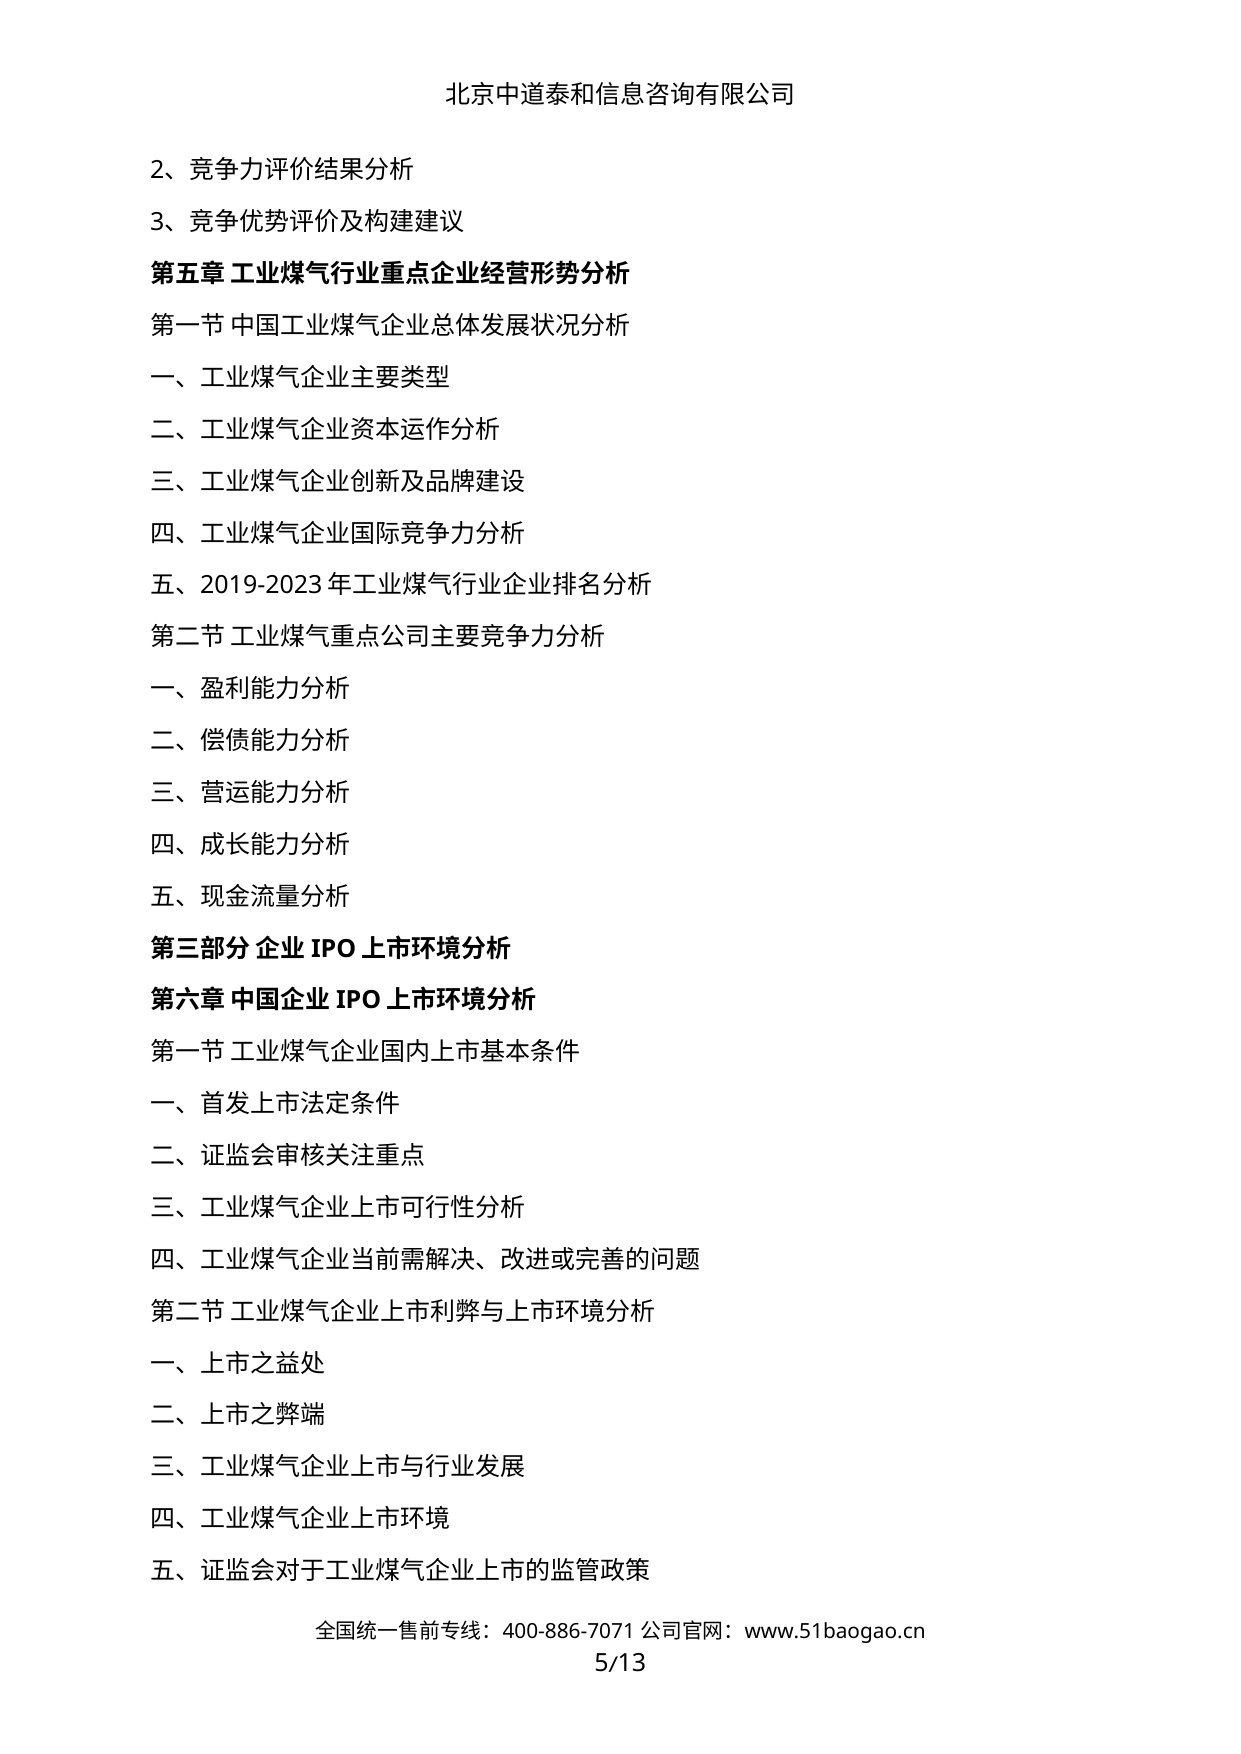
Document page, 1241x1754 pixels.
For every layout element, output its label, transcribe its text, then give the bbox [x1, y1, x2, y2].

text 一、上市之益处 [150, 1343, 1090, 1379]
text 五、2019-2023年工业煤气行业企业排名分析 [150, 565, 1090, 601]
text 四、成长能力分析 [150, 824, 1090, 861]
text 第三部分 企业IPO上市环境分析 [150, 928, 1090, 964]
text 3、竞争优势评价及构建建议 [150, 202, 1090, 238]
text 三、工业煤气企业上市可行性分析 [150, 1187, 1090, 1224]
text 四、工业煤气企业国际竞争力分析 [150, 513, 1090, 549]
text 二、上市之弊端 [150, 1395, 1090, 1431]
text 三、工业煤气企业上市与行业发展 [150, 1447, 1090, 1483]
text 二、偿债能力分析 [150, 721, 1090, 757]
text 一、工业煤气企业主要类型 [150, 357, 1090, 394]
text 一、盈利能力分析 [150, 669, 1090, 705]
text 第一节 中国工业煤气企业总体发展状况分析 [150, 306, 1090, 342]
text 四、工业煤气企业上市环境 [150, 1499, 1090, 1535]
text 四、工业煤气企业当前需解决、改进或完善的问题 [150, 1239, 1090, 1276]
text 二、证监会审核关注重点 [150, 1136, 1090, 1172]
text 五、证监会对于工业煤气企业上市的监管政策 [150, 1551, 1090, 1587]
text 三、工业煤气企业创新及品牌建设 [150, 461, 1090, 497]
text 一、首发上市法定条件 [150, 1084, 1090, 1120]
text 第五章 工业煤气行业重点企业经营形势分析 [150, 254, 1090, 290]
text 2、竞争力评价结果分析 [150, 150, 1090, 186]
text 第二节 工业煤气重点公司主要竞争力分析 [150, 617, 1090, 653]
text 五、现金流量分析 [150, 876, 1090, 912]
text 第六章 中国企业IPO上市环境分析 [150, 980, 1090, 1016]
text 第二节 工业煤气企业上市利弊与上市环境分析 [150, 1291, 1090, 1327]
text 三、营运能力分析 [150, 772, 1090, 809]
text 二、工业煤气企业资本运作分析 [150, 409, 1090, 446]
text 第一节 工业煤气企业国内上市基本条件 [150, 1032, 1090, 1068]
